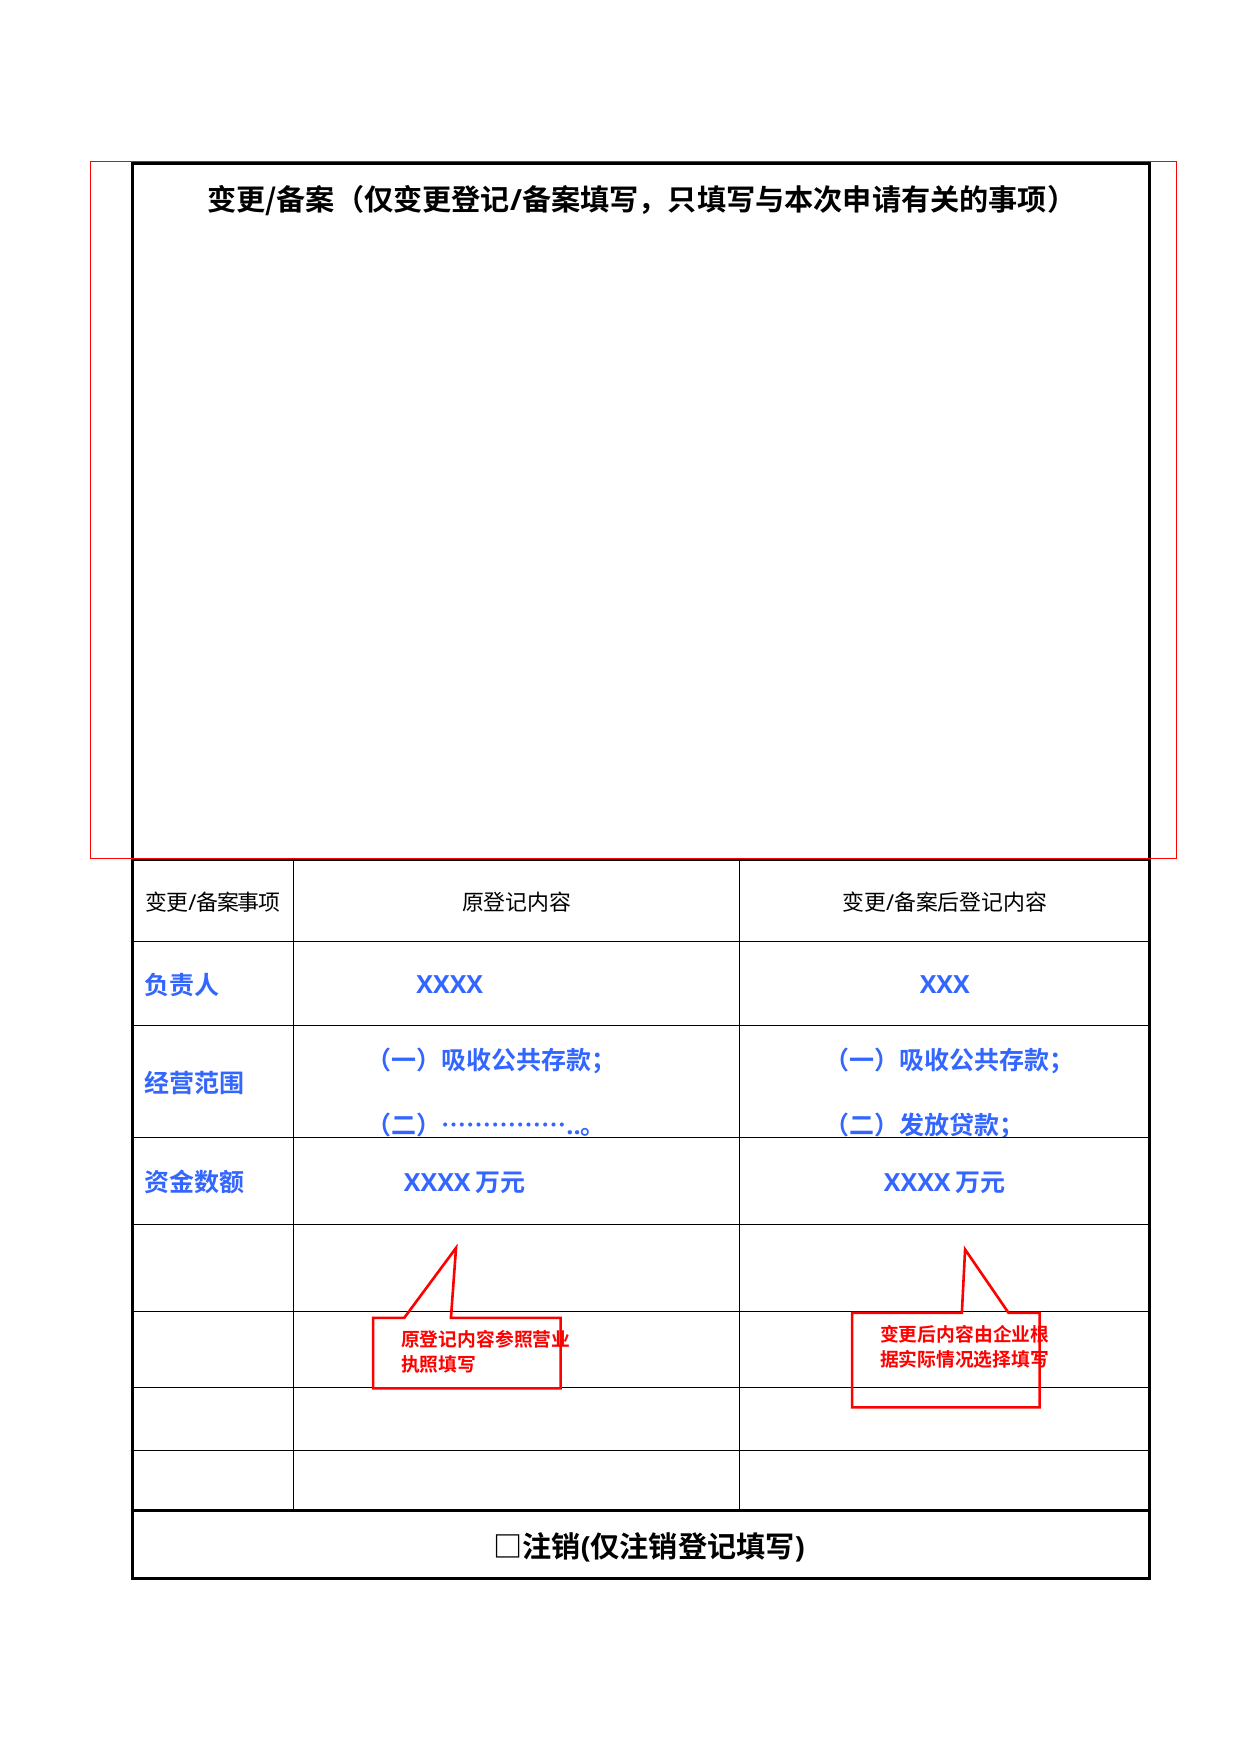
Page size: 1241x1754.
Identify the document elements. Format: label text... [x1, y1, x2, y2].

table_cell □注销(仅注销登记填写) [134, 1512, 1148, 1577]
table_cell XXXX万元 [740, 1138, 1148, 1224]
table_cell [294, 1388, 739, 1450]
table_cell [294, 1225, 739, 1311]
table_cell [1041, 1312, 1148, 1387]
table_cell [740, 1388, 1148, 1450]
table_cell [134, 1388, 293, 1450]
table_cell [375, 1312, 559, 1387]
table_cell [294, 1312, 406, 1387]
table_cell （一）吸收公共存款； （二）……………..。 [294, 1026, 739, 1137]
table_cell [453, 1312, 739, 1387]
table_cell [294, 1451, 739, 1509]
table_cell 负责人 [134, 942, 293, 1025]
table_cell [854, 1312, 1038, 1387]
table_cell （一）吸收公共存款； （二）发放贷款； （三）…………。 [740, 1026, 1148, 1137]
table_cell [740, 1451, 1148, 1509]
table_cell 变更/备案事项 [134, 861, 293, 941]
table_cell [134, 1225, 293, 1311]
table_cell [740, 1312, 850, 1387]
table_cell 经营范围 [134, 1026, 293, 1137]
table_cell [134, 1451, 293, 1509]
table_cell XXXX [294, 942, 739, 1025]
table_cell 原登记内容 [294, 861, 739, 941]
table_cell 资金数额 [134, 1138, 293, 1224]
table_cell [740, 1225, 1148, 1311]
table_cell XXXX万元 [294, 1138, 739, 1224]
table_cell [134, 1312, 293, 1387]
table_cell 变更/备案后登记内容 [740, 861, 1148, 941]
table_cell 变更/备案（仅变更登记/备案填写，只填写与本次申请有关的事项） [134, 165, 1148, 858]
table_cell XXX [740, 942, 1148, 1025]
